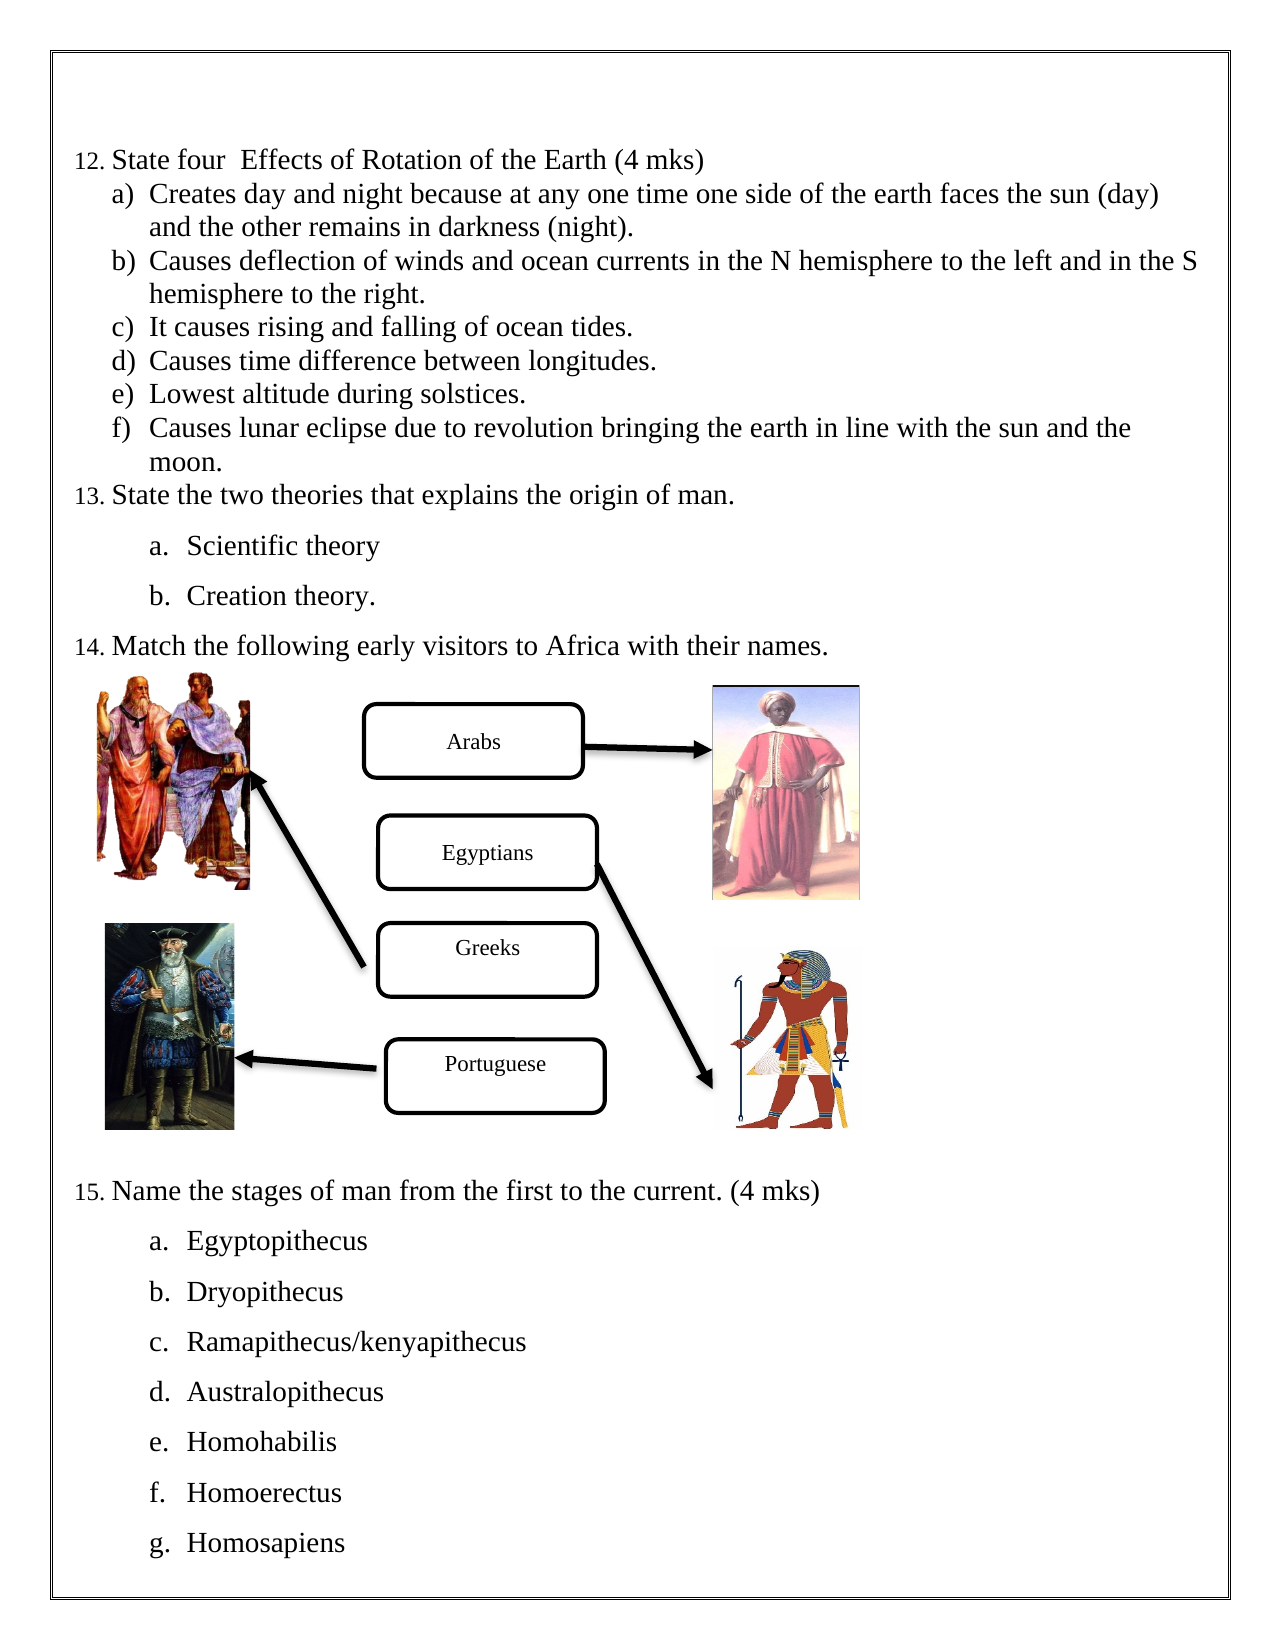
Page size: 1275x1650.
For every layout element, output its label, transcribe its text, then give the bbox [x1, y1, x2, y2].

list Homohabilis [149, 1424, 1228, 1458]
list Match the following early visitors to Africa with their names. [74, 628, 1228, 662]
list Causes deflection of winds and ocean currents in the N hemisphere to the left and in the S hemisphere to the right. [111, 243, 1199, 310]
list State the two theories that explains the origin of man. [74, 477, 1228, 511]
list Ramapithecus/kenyapithecus [149, 1324, 1228, 1357]
picture [712, 946, 863, 1130]
picture [712, 685, 860, 900]
list Lowest altitude during solstices. [111, 377, 1228, 410]
list Causes lunar eclipse due to revolution bringing the earth in line with the sun and the moon. [111, 410, 1133, 477]
list Homoerectus [149, 1475, 1228, 1508]
list Scientific theory [149, 528, 1228, 561]
picture [104, 923, 235, 1130]
list Name the stages of man from the first to the current. (4 mks) [74, 1173, 1228, 1207]
list State four Effects of Rotation of the Earth (4 mks) [74, 142, 1228, 176]
list Creation theory. [149, 578, 1228, 611]
list It causes rising and falling of ocean tides. [111, 310, 1228, 343]
picture [96, 667, 251, 890]
list Creates day and night because at any one time one side of the earth faces the sun (day) and the other remains in darkness (night). [111, 176, 1160, 243]
list Homosapiens [149, 1525, 1228, 1559]
list Dryopithecus [149, 1274, 1228, 1307]
list Egyptopithecus [149, 1223, 1228, 1257]
list Causes time difference between longitudes. [111, 343, 1228, 377]
list Australopithecus [149, 1374, 1228, 1408]
